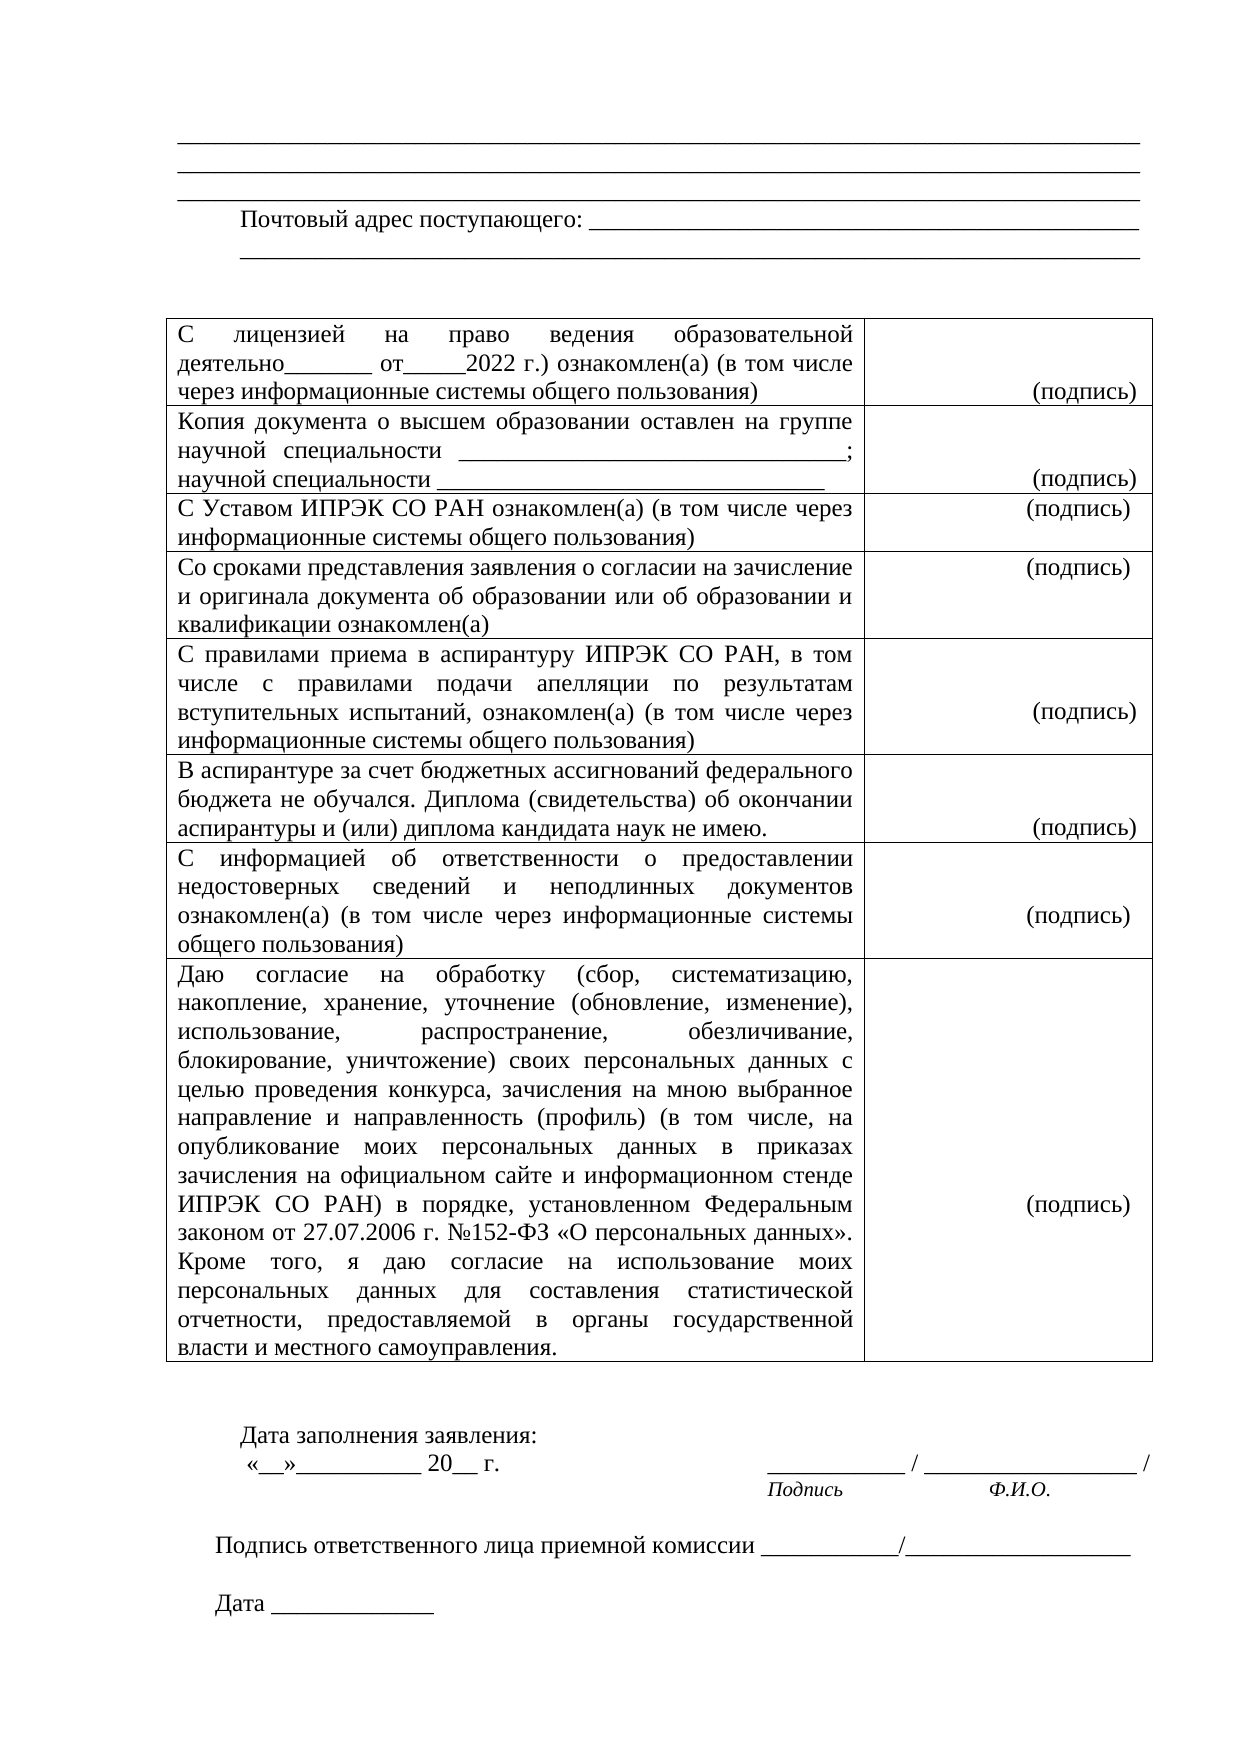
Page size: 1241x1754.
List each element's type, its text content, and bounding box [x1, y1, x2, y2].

text Дата _____________ [177, 1588, 1152, 1617]
table_cell С информацией об ответственности о предоставлении недостоверных сведений и неподлинных документов ознакомлен(а) (в том числе через информационные системы общего пользования) [167, 843, 864, 958]
text «__»__________ 20__ г. ___________ / _________________ / [177, 1448, 1152, 1477]
table_cell (подпись) [865, 755, 1152, 842]
text Подпись Ф.И.О. [177, 1477, 1152, 1501]
text Дата заполнения заявления: [177, 1420, 1152, 1448]
table_cell В аспирантуре за счет бюджетных ассигнований федерального бюджета не обучался. Диплома (свидетельства) об окончании аспирантуры и (или) диплома кандидата наук не имею. [167, 755, 864, 842]
table_cell С правилами приема в аспирантуру ИПРЭК СО РАН, в том числе с правилами подачи апелляции по результатам вступительных испытаний, ознакомлен(а) (в том числе через информационные системы общего пользования) [167, 639, 864, 754]
table_cell (подпись) [865, 494, 1152, 551]
table_cell (подпись) [865, 406, 1152, 492]
table_cell Даю согласие на обработку (сбор, систематизацию, накопление, хранение, уточнение (обновление, изменение), использование, распространение, обезличивание, блокирование, уничтожение) своих персональных данных с целью проведения конкурса, зачисления на мною выбранное направление и направленность (профиль) (в том числе, на опубликование моих персональных данных в приказах зачисления на официальном сайте и информационном стенде ИПРЭК СО РАН) в порядке, установленном Федеральным законом от 27.07.2006 г. №152-ФЗ «О персональных данных». Кроме того, я даю согласие на использование моих персональных данных для составления статистической отчетности, предоставляемой в органы государственной власти и местного самоуправления. [167, 959, 864, 1361]
table_cell Копия документа о высшем образовании оставлен на группе научной специальности _______________________________; научной специальности _______________________________ [167, 406, 864, 492]
table_cell Со сроками представления заявления о согласии на зачисление и оригинала документа об образовании или об образовании и квалификации ознакомлен(а) [167, 552, 864, 638]
text _______________________________________________________________________________________________________________________________________________________________________________________________________________________________________ [177, 118, 1152, 204]
table_cell (подпись) [865, 639, 1152, 754]
text ________________________________________________________________________ [177, 233, 1152, 262]
table_header (подпись) [865, 319, 1152, 405]
table_cell С Уставом ИПРЭК СО РАН ознакомлен(а) (в том числе через информационные системы общего пользования) [167, 494, 864, 551]
table_header С лицензией на право ведения образовательной деятельно_______ от_____2022 г.) ознакомлен(а) (в том числе через информационные системы общего пользования) [167, 319, 864, 405]
text Подпись ответственного лица приемной комиссии ___________/__________________ [177, 1531, 1152, 1559]
table_cell (подпись) [865, 959, 1152, 1361]
table_cell (подпись) [865, 843, 1152, 958]
text Почтовый адрес поступающего: ____________________________________________ [177, 204, 1152, 233]
table_cell (подпись) [865, 552, 1152, 638]
